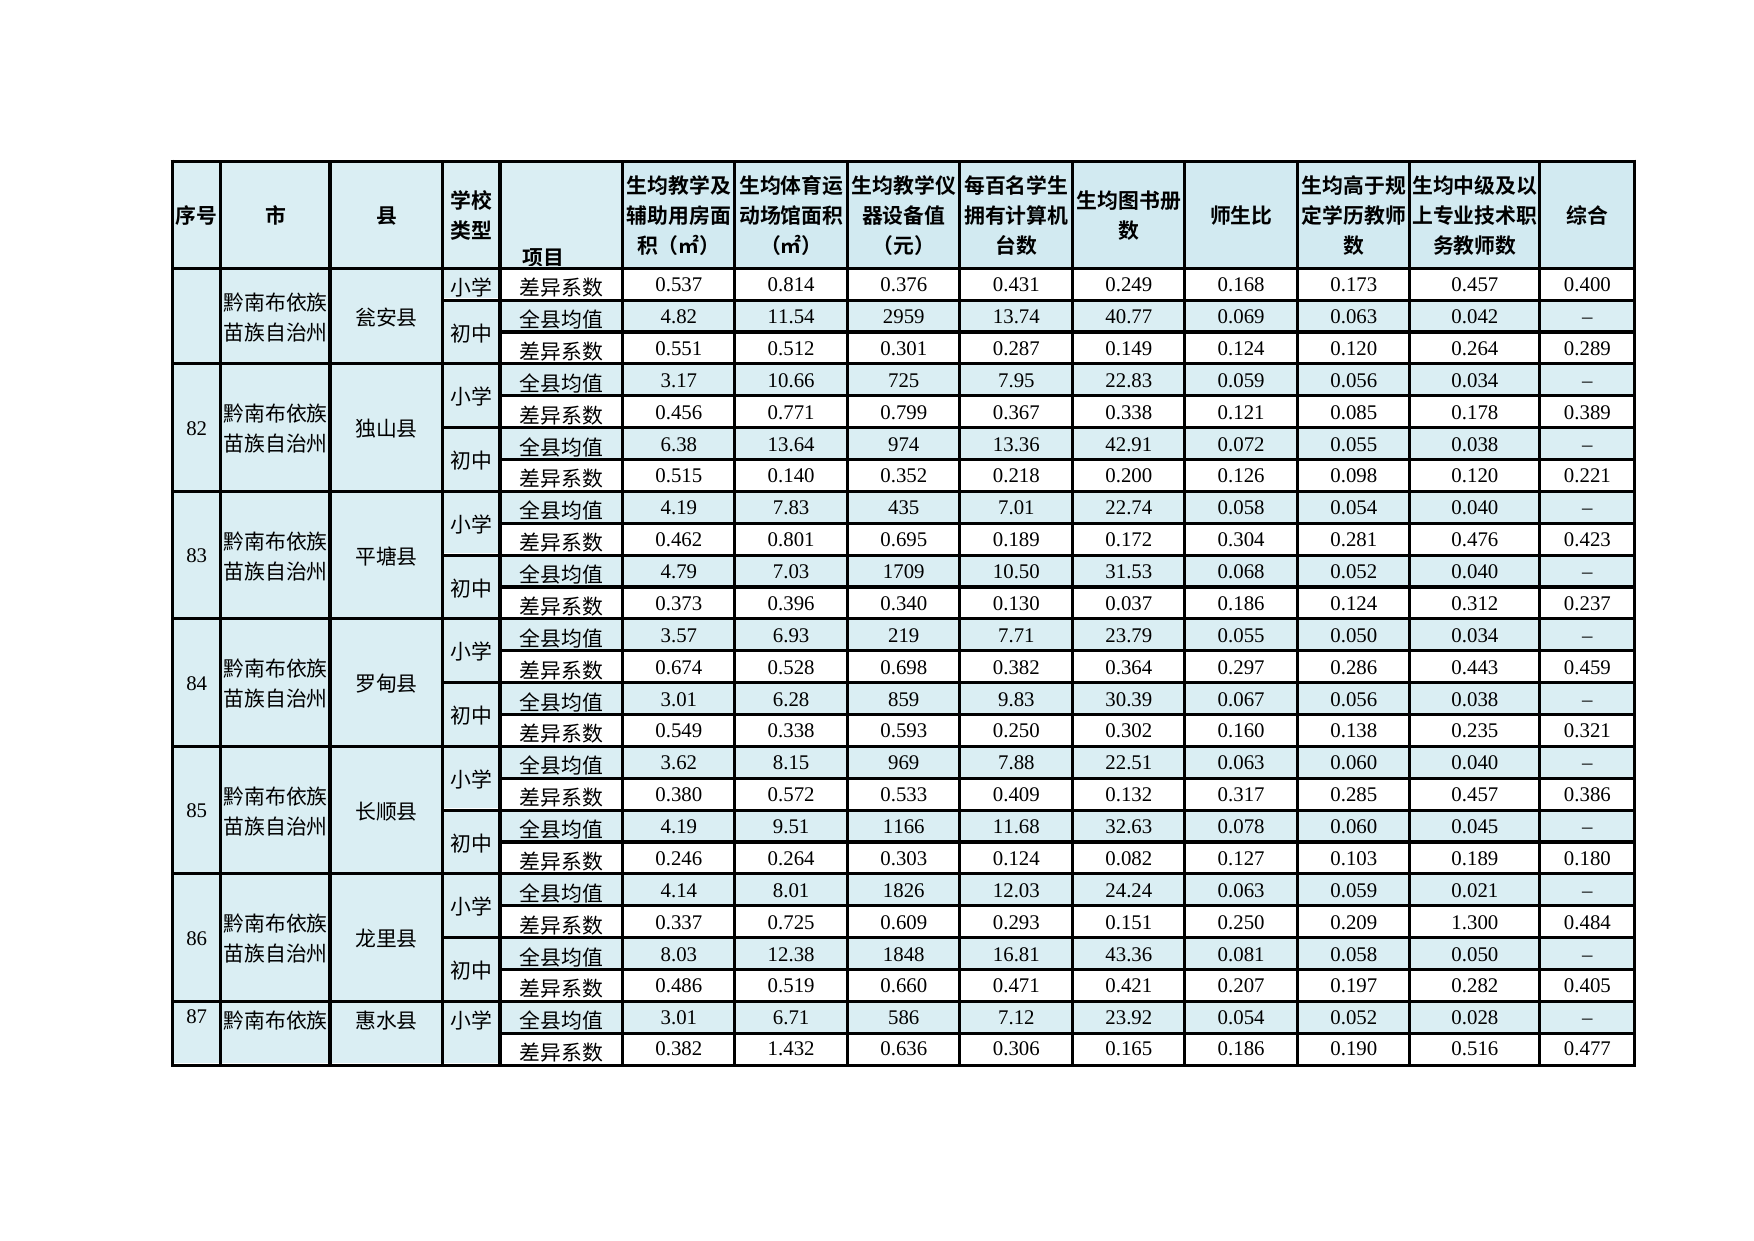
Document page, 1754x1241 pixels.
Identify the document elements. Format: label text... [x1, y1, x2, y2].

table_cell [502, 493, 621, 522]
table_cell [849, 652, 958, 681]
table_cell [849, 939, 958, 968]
table_header 序号 [174, 163, 219, 267]
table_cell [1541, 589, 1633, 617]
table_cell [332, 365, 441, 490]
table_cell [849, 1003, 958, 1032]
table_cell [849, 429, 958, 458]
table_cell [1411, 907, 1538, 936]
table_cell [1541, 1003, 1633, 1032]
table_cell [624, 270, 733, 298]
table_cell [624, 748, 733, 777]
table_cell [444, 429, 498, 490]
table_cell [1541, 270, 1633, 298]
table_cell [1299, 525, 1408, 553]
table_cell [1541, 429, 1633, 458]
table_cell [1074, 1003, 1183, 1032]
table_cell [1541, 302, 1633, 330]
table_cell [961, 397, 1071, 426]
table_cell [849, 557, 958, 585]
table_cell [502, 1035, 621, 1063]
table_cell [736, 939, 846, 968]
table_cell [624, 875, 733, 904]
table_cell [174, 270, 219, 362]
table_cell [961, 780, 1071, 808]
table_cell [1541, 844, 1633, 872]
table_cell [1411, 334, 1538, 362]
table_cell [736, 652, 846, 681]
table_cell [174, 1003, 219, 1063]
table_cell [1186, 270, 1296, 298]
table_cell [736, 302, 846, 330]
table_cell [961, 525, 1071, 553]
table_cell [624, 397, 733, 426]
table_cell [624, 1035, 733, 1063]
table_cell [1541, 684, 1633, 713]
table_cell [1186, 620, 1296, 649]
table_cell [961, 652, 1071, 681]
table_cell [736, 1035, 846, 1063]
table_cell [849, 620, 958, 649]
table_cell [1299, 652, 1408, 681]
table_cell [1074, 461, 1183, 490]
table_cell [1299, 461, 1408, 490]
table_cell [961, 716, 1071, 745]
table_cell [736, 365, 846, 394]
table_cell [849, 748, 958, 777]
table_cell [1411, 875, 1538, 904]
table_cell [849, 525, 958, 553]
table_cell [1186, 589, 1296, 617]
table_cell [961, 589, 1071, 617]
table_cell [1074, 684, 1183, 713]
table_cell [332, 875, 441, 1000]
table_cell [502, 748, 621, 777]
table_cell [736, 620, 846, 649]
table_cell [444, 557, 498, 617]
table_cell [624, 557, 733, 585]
table_header 市 [222, 163, 328, 267]
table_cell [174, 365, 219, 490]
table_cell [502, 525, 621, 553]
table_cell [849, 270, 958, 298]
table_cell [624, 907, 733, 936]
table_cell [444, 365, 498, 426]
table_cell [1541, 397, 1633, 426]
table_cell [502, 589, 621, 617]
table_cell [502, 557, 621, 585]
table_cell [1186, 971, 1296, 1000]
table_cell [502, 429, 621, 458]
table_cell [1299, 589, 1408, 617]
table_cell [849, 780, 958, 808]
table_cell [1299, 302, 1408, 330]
table_header 生均体育运动场馆面积（㎡） [736, 163, 846, 267]
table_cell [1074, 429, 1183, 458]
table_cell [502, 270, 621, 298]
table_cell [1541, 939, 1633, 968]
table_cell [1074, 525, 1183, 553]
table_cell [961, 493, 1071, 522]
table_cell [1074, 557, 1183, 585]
table_header 生均教学及辅助用房面积（㎡） [624, 163, 733, 267]
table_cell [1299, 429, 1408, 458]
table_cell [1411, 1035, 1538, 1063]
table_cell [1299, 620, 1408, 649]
table_header 生均高于规定学历教师数 [1299, 163, 1408, 267]
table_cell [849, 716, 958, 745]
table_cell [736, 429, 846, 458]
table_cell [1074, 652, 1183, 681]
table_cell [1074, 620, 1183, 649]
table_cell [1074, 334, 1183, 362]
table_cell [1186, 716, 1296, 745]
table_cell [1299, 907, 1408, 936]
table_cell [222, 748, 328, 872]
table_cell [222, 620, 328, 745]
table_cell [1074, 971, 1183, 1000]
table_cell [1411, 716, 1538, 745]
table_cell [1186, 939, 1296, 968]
table_header 县 [332, 163, 441, 267]
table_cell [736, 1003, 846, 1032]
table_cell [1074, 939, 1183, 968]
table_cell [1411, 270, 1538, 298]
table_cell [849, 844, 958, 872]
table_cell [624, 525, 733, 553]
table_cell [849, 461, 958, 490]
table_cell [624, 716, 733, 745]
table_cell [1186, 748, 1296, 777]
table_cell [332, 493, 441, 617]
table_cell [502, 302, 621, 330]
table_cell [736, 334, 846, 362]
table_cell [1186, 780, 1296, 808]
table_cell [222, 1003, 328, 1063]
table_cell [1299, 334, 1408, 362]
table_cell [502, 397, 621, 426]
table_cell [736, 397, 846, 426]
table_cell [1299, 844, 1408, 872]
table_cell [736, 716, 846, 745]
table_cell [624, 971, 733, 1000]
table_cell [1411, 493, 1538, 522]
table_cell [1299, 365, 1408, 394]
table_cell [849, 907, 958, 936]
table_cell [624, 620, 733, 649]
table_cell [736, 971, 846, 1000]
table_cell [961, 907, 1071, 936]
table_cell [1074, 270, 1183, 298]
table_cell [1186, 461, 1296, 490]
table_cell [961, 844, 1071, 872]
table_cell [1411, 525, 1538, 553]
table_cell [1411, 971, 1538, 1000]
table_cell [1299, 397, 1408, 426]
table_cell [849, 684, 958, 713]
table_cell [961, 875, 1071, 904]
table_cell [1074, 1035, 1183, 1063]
table_header 综合 [1541, 163, 1633, 267]
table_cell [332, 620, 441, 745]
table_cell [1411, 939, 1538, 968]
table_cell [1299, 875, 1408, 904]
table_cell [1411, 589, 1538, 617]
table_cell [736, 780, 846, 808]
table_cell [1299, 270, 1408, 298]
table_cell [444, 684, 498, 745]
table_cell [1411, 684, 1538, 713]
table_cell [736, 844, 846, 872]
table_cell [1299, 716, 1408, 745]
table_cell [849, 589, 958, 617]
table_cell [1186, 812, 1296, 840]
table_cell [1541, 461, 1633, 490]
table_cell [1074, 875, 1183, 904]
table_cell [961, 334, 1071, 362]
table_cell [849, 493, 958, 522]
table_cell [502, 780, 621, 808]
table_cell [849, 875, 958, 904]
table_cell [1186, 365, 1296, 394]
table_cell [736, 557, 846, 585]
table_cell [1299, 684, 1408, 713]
table_header 项目 指标 [502, 163, 621, 267]
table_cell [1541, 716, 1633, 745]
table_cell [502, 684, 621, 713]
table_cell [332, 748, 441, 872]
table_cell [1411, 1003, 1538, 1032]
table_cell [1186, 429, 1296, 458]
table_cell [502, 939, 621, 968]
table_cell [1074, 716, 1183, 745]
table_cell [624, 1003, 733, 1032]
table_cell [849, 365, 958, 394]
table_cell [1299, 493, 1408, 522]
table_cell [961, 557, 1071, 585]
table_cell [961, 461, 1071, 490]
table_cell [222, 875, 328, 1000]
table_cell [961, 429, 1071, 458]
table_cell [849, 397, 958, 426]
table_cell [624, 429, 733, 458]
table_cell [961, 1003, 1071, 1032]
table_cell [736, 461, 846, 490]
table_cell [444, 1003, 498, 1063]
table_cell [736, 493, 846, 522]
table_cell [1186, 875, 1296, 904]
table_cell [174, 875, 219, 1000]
table_header 生均图书册数 [1074, 163, 1183, 267]
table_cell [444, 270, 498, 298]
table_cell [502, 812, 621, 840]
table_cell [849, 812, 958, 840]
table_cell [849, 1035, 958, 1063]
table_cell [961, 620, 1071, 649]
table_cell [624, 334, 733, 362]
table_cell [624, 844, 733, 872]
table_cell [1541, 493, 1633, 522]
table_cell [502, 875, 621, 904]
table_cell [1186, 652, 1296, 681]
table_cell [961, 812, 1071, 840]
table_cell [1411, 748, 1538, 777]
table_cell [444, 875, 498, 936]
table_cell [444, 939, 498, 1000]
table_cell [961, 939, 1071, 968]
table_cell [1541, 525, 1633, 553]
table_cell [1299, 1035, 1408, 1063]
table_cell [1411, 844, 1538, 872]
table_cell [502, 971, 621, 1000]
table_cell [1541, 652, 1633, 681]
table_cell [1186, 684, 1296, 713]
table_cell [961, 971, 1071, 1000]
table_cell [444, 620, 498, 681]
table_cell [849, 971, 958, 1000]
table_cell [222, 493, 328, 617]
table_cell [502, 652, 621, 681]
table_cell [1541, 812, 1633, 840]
table_header 生均教学仪器设备值（元） [849, 163, 958, 267]
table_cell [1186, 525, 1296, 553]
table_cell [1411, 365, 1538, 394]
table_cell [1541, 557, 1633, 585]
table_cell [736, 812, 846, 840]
table_header 师生比 [1186, 163, 1296, 267]
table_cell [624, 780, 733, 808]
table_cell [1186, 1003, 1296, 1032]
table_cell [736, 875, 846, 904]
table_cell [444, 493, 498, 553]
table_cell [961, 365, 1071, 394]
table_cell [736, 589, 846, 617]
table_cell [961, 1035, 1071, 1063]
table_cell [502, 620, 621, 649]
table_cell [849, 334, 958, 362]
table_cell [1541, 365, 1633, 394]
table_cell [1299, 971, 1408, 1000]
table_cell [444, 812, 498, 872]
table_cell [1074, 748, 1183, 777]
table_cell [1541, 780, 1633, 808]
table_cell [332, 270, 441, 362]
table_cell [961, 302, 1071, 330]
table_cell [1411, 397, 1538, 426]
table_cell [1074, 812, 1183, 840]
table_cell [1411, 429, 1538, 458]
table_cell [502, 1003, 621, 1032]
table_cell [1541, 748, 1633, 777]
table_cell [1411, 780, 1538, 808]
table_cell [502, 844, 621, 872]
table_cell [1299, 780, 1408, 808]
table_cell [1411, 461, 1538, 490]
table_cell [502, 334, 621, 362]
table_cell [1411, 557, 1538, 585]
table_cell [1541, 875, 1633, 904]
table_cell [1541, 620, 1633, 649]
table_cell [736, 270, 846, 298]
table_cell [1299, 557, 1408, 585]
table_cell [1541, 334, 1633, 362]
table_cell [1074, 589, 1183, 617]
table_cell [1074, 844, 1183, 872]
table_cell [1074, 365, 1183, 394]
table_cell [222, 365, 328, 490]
table_header 每百名学生拥有计算机台数 [961, 163, 1071, 267]
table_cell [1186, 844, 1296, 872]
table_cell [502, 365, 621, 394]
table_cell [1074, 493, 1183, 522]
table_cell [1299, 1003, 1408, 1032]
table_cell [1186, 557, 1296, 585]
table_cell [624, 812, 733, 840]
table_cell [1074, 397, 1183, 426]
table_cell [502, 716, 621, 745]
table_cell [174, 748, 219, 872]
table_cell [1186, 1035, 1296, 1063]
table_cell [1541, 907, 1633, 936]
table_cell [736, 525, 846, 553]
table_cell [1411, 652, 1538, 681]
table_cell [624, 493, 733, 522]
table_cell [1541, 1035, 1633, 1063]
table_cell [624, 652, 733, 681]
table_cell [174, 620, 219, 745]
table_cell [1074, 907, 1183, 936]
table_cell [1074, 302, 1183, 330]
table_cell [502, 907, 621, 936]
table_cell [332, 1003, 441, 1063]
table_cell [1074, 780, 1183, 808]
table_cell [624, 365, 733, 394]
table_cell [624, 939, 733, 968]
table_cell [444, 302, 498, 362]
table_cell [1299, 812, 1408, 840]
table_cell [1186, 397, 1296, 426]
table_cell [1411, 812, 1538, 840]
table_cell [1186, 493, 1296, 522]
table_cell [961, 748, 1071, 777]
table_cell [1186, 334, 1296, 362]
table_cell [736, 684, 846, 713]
table_header 生均中级及以上专业技术职务教师数 [1411, 163, 1538, 267]
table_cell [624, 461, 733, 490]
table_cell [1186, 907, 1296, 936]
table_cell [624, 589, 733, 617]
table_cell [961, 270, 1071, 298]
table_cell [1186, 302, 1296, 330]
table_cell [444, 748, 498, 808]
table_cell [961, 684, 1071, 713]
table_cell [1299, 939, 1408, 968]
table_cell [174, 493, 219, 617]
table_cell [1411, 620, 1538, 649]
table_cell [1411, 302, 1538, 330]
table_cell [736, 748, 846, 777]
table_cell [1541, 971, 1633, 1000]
table_header 学校类型 [444, 163, 498, 267]
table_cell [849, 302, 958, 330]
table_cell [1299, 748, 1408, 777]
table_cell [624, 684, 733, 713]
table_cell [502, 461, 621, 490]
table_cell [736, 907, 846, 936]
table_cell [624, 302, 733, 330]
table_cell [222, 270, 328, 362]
